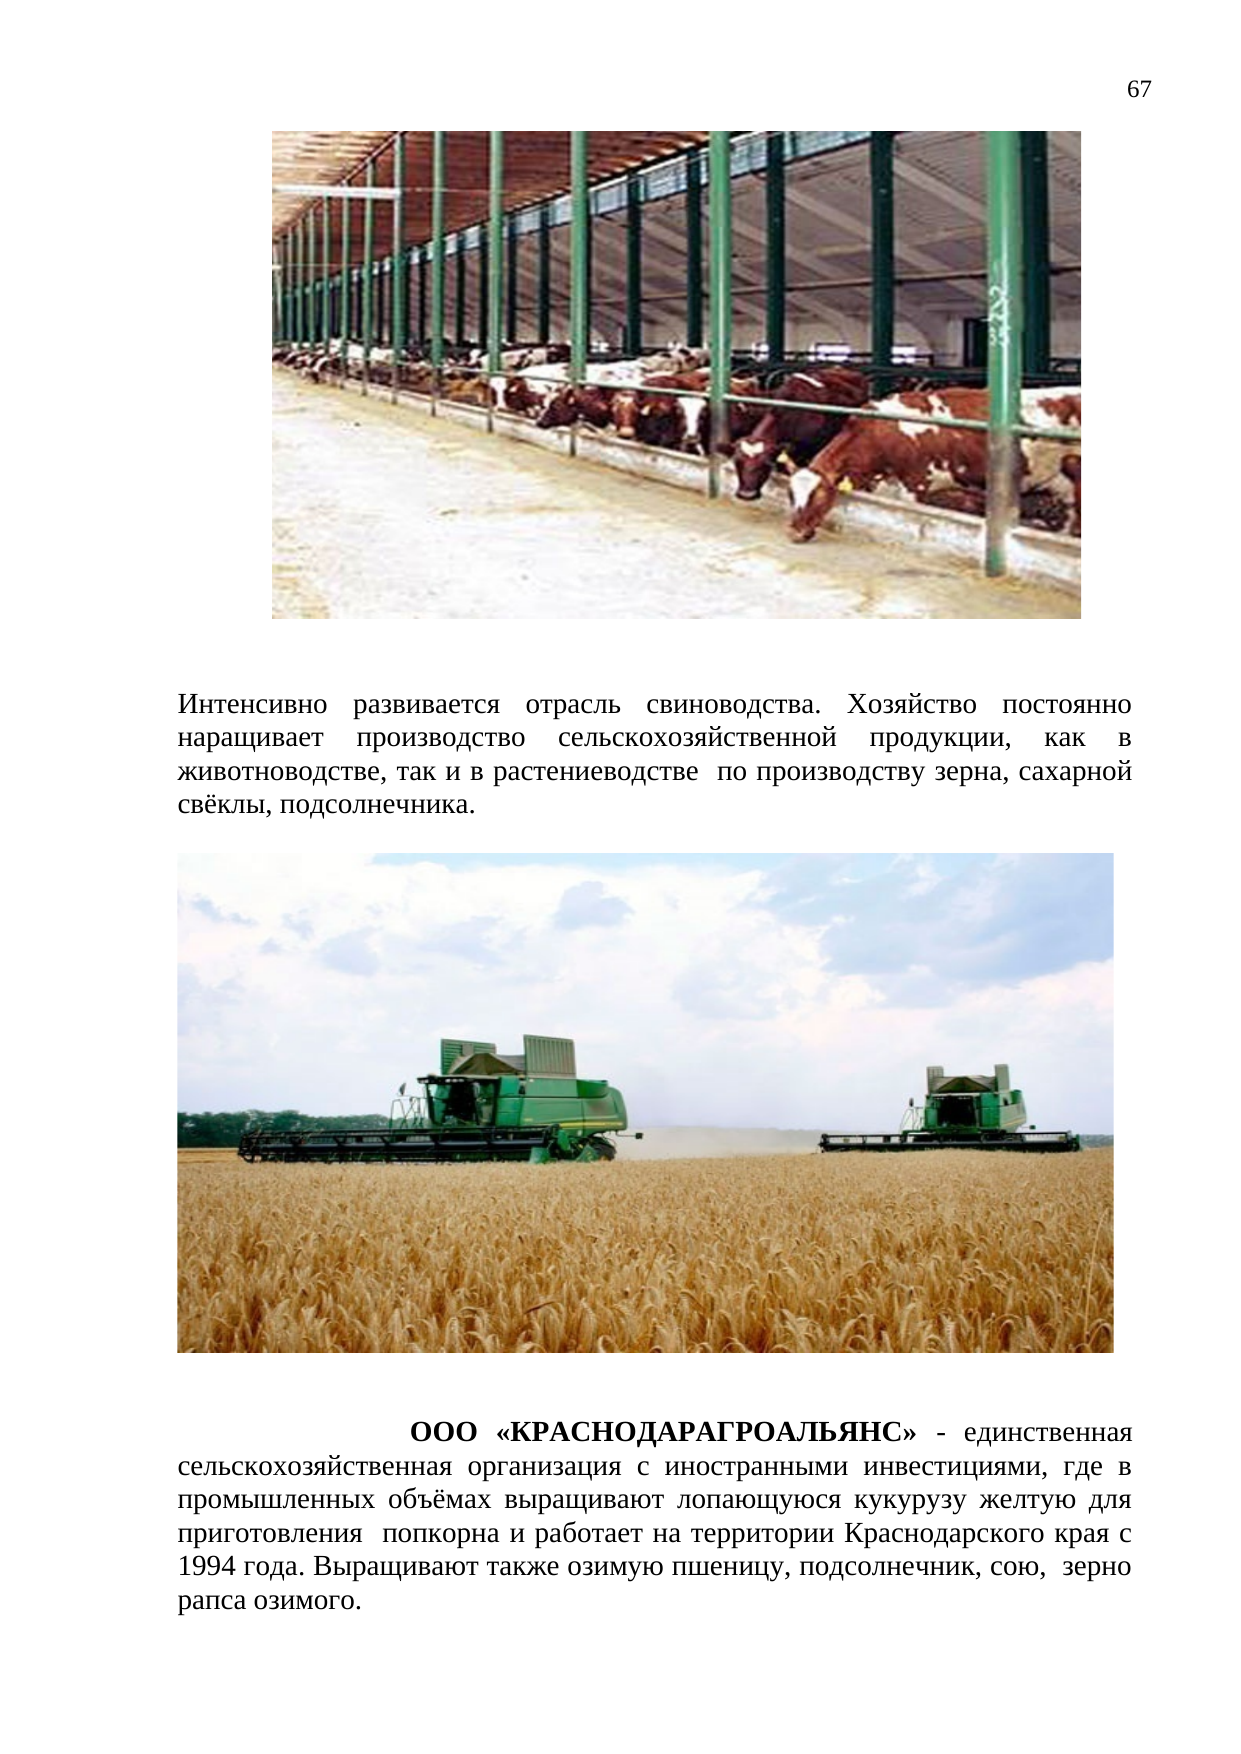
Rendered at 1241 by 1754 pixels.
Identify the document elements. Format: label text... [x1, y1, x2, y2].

text ООО «КРАСНОДАРАГРОАЛЬЯНС» - единственная сельскохозяйственная организация с иностранными инвестициями, где в промышленных объёмах выращивают лопающуюся кукурузу желтую для приготовления попкорна и работает на территории Краснодарского края с 1994 года. Выращивают также озимую пшеницу, подсолнечник, сою, зерно рапса озимого. [177, 1414, 1133, 1615]
picture [272, 131, 1082, 619]
text Интенсивно развивается отрасль свиноводства. Хозяйство постоянно наращивает производство сельскохозяйственной продукции, как в животноводстве, так и в растениеводстве по производству зерна, сахарной свёклы, подсолнечника. [177, 686, 1133, 820]
picture [177, 853, 1114, 1353]
